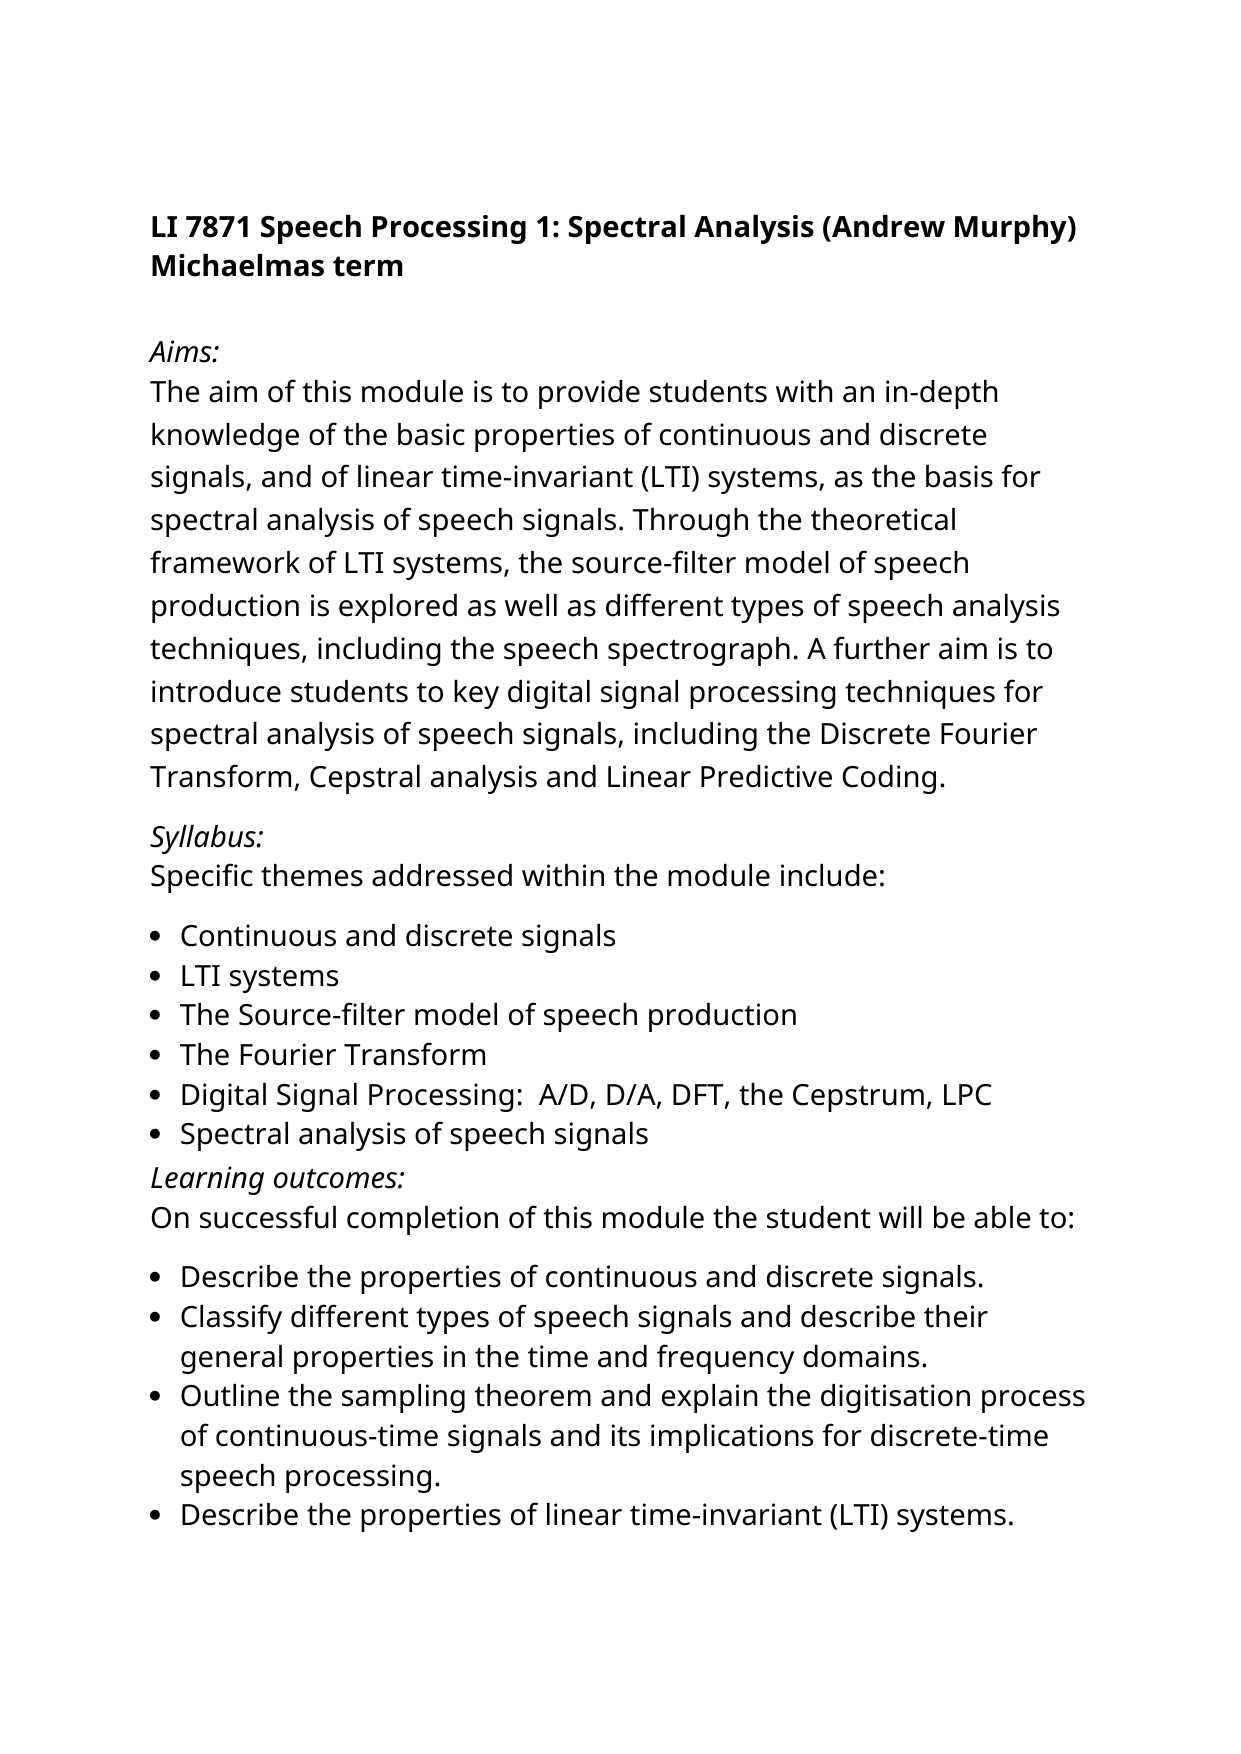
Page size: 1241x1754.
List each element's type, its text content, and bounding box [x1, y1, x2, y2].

list Spectral analysis of speech signals [150, 1113, 1090, 1153]
text On successful completion of this module the student will be able to: [150, 1197, 1090, 1237]
list The Source-filter model of speech production [150, 994, 1090, 1034]
list Classify different types of speech signals and describe their general properties in the time and frequency domains. [150, 1296, 1090, 1376]
text The aim of this module is to provide students with an in-depth knowledge of the basic properties of continuous and discrete signals, and of linear time-invariant (LTI) systems, as the basis for spectral analysis of speech signals. Through the theoretical framework of LTI systems, the source-filter model of speech production is explored as well as different types of speech analysis techniques, including the speech spectrograph. A further aim is to introduce students to key digital signal processing techniques for spectral analysis of speech signals, including the Discrete Fourier Transform, Cepstral analysis and Linear Predictive Coding. [150, 371, 1090, 796]
list Continuous and discrete signals [150, 915, 1090, 955]
list The Fourier Transform [150, 1034, 1090, 1074]
list Digital Signal Processing: A/D, D/A, DFT, the Cepstrum, LPC [150, 1074, 1090, 1113]
list Describe the properties of linear time-invariant (LTI) systems. [150, 1495, 1090, 1534]
list LTI systems [150, 955, 1090, 994]
list Outline the sampling theorem and explain the digitisation process of continuous-time signals and its implications for discrete-time speech processing. [150, 1376, 1090, 1495]
subtitle Aims: [150, 331, 1090, 371]
subtitle Syllabus: [150, 816, 1090, 856]
list Describe the properties of continuous and discrete signals. [150, 1257, 1090, 1296]
text Michaelmas term [150, 245, 1090, 284]
subtitle LI 7871 Speech Processing 1: Spectral Analysis (Andrew Murphy) [150, 209, 1090, 245]
subtitle Learning outcomes: [150, 1157, 1090, 1197]
text Specific themes addressed within the module include: [150, 856, 1090, 895]
